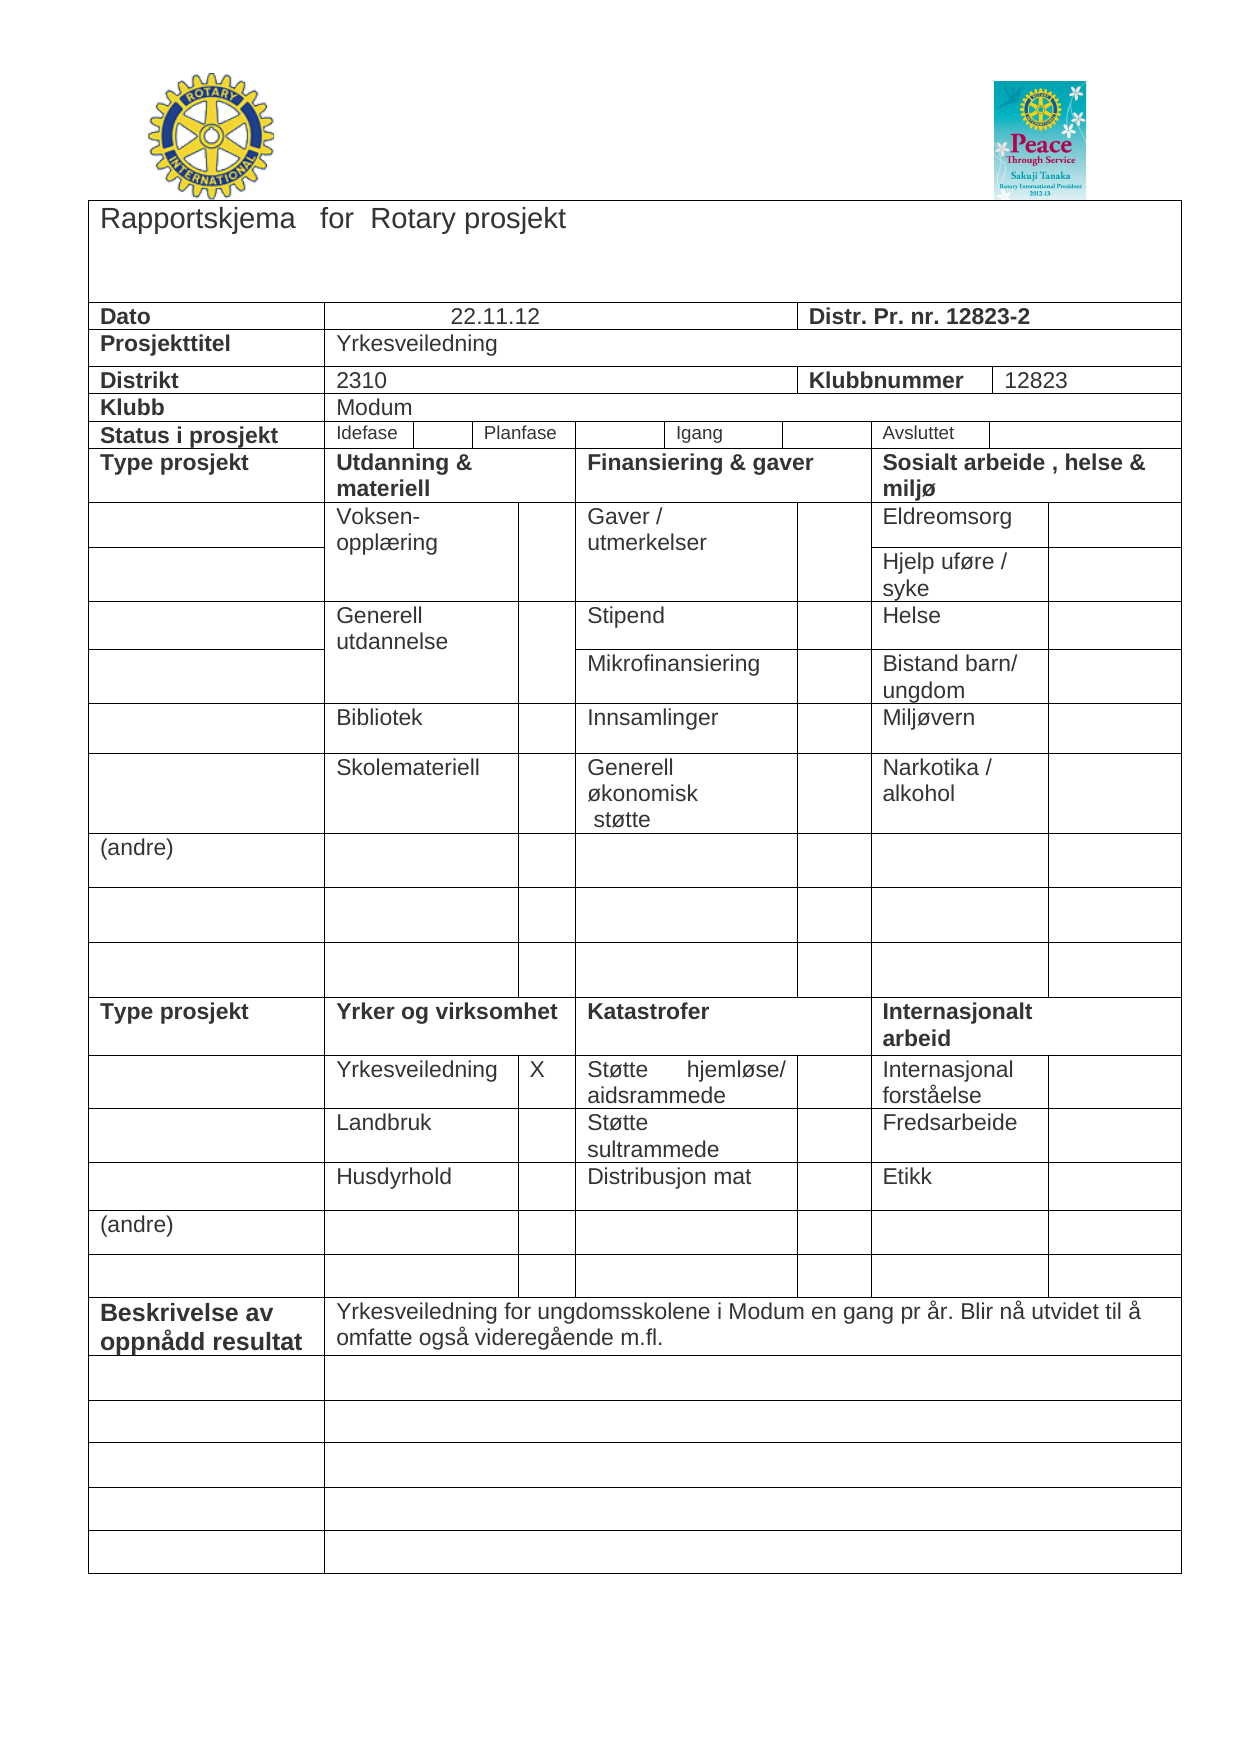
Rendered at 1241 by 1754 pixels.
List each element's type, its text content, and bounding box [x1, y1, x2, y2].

table_cell [798, 1163, 871, 1210]
table_cell [798, 650, 871, 703]
table_cell [798, 1056, 871, 1108]
picture [994, 81, 1087, 200]
table_cell Husdyrhold [325, 1163, 518, 1210]
table_cell [1049, 1056, 1181, 1108]
table_cell Narkotika / alkohol [872, 754, 1048, 833]
table_cell [325, 834, 518, 887]
table_cell [798, 1109, 871, 1162]
table_cell [325, 943, 518, 997]
table_cell Eldreomsorg [872, 503, 1048, 547]
table_cell [1049, 888, 1181, 942]
table_cell [89, 650, 324, 703]
table_cell Internasjonal forståelse [872, 1056, 1048, 1108]
table_cell [89, 1488, 324, 1530]
table_cell [89, 754, 324, 833]
table_cell [89, 1255, 324, 1297]
table_cell [798, 754, 871, 833]
table_cell Yrkesveiledning [325, 330, 1181, 366]
table_cell Bistand barn/ ungdom [872, 650, 1048, 703]
table_cell Sosialt arbeide , helse & miljø [872, 449, 1181, 502]
table_cell Støtte sultrammede [576, 1109, 797, 1162]
table_cell Hjelp uføre / syke [872, 548, 1048, 601]
table_cell [872, 834, 1048, 887]
table_cell Klubb [89, 394, 324, 421]
table_cell Internasjonalt arbeid [872, 998, 1181, 1054]
table_cell Igang [665, 422, 782, 448]
table_cell Miljøvern [872, 704, 1048, 753]
table_cell [325, 1443, 1181, 1487]
table_cell Bibliotek [325, 704, 518, 753]
table_cell [89, 704, 324, 753]
table_cell Etikk [872, 1163, 1048, 1210]
table_cell [89, 888, 324, 942]
table_header Rapportskjema for Rotary prosjekt [89, 201, 1181, 302]
table_cell [519, 943, 575, 997]
table_cell Idefase [325, 422, 413, 448]
table_cell [798, 888, 871, 942]
table_cell [519, 754, 575, 833]
table_cell [89, 503, 324, 547]
table_cell [519, 1255, 575, 1297]
table_cell Landbruk [325, 1109, 518, 1162]
table_cell Generell utdannelse [325, 602, 518, 703]
table_cell Yrkesveiledning for ungdomsskolene i Modum en gang pr år. Blir nå utvidet til å omfatte også videregående m.fl. [325, 1298, 1181, 1355]
table_cell [325, 1401, 1181, 1442]
table_cell [872, 1255, 1048, 1297]
table_cell [798, 1255, 871, 1297]
table_cell [519, 1211, 575, 1254]
table_cell Finansiering & gaver [576, 449, 871, 502]
table_cell [89, 943, 324, 997]
table_cell [519, 1163, 575, 1210]
table_cell [798, 943, 871, 997]
table_cell [1049, 548, 1181, 601]
table_cell Gaver / utmerkelser [576, 503, 797, 601]
table_cell Dato [89, 303, 324, 329]
table_cell [325, 1531, 1181, 1573]
table_cell [1049, 943, 1181, 997]
table_cell [1049, 754, 1181, 833]
table_cell Prosjekttitel [89, 330, 324, 366]
table_cell Katastrofer [576, 998, 871, 1054]
table_cell [1049, 503, 1181, 547]
table_cell [783, 422, 871, 448]
table_cell [89, 1109, 324, 1162]
table_cell [576, 422, 664, 448]
table_cell [1049, 602, 1181, 649]
table_cell [519, 503, 575, 601]
table_cell [798, 1211, 871, 1254]
table_cell [798, 503, 871, 601]
table_cell [325, 1488, 1181, 1530]
table_cell [798, 834, 871, 887]
table_cell [1049, 1211, 1181, 1254]
table_cell Yrkesveiledning [325, 1056, 518, 1108]
table_cell [872, 943, 1048, 997]
table_cell Distrikt [89, 367, 324, 393]
table_cell Type prosjekt [89, 998, 324, 1054]
table_cell Status i prosjekt [89, 422, 324, 448]
table_cell [990, 422, 1181, 448]
table_cell Fredsarbeide [872, 1109, 1048, 1162]
table_cell [576, 943, 797, 997]
table_cell Distr. Pr. nr. 12823-2 [798, 303, 1181, 329]
table_cell [519, 704, 575, 753]
table_cell [872, 888, 1048, 942]
table_cell [89, 1401, 324, 1442]
table_cell Klubbnummer [798, 367, 992, 393]
table_cell [1049, 650, 1181, 703]
table_cell [798, 602, 871, 649]
table_cell Innsamlinger [576, 704, 797, 753]
table_cell [872, 1211, 1048, 1254]
table_cell [89, 1163, 324, 1210]
table_cell [325, 1255, 518, 1297]
table_cell 12823 [993, 367, 1181, 393]
table_cell Yrker og virksomhet [325, 998, 575, 1054]
table_cell [89, 1443, 324, 1487]
table_cell [519, 834, 575, 887]
table_cell (andre) [89, 1211, 324, 1254]
table_cell Beskrivelse av oppnådd resultat [89, 1298, 324, 1355]
table_cell [89, 1056, 324, 1108]
table_cell [1049, 704, 1181, 753]
table_cell Skolemateriell [325, 754, 518, 833]
table_cell [1049, 834, 1181, 887]
table_cell [414, 422, 472, 448]
table_cell Modum [325, 394, 1181, 421]
table_cell [89, 1356, 324, 1400]
table_cell Utdanning & materiell [325, 449, 575, 502]
table_cell [576, 834, 797, 887]
table_cell (andre) [89, 834, 324, 887]
table_cell [325, 1211, 518, 1254]
table_cell Mikrofinansiering [576, 650, 797, 703]
table_cell [798, 704, 871, 753]
table_cell 2310 [325, 367, 797, 393]
table_cell Generell økonomisk støtte [576, 754, 797, 833]
table_cell [89, 602, 324, 649]
table_cell [89, 548, 324, 601]
table_cell Planfase [473, 422, 575, 448]
table_cell X [519, 1056, 575, 1108]
table_cell 22.11.12 [325, 303, 797, 329]
table_cell Type prosjekt [89, 449, 324, 502]
table_cell Voksen- opplæring [325, 503, 518, 601]
table_cell [1049, 1163, 1181, 1210]
table_cell [89, 1531, 324, 1573]
picture [147, 73, 275, 200]
table_cell [576, 1211, 797, 1254]
table_cell Helse [872, 602, 1048, 649]
table_cell [519, 1109, 575, 1162]
table_cell [1049, 1109, 1181, 1162]
table_cell Stipend [576, 602, 797, 649]
table_cell Støtte hjemløse/ aidsrammede [576, 1056, 797, 1108]
table_cell [519, 602, 575, 703]
table_cell [325, 1356, 1181, 1400]
table_cell [519, 888, 575, 942]
table_cell Avsluttet [872, 422, 989, 448]
table_cell [325, 888, 518, 942]
table_cell [1049, 1255, 1181, 1297]
table_cell [576, 1255, 797, 1297]
table_cell Distribusjon mat [576, 1163, 797, 1210]
table_cell [576, 888, 797, 942]
